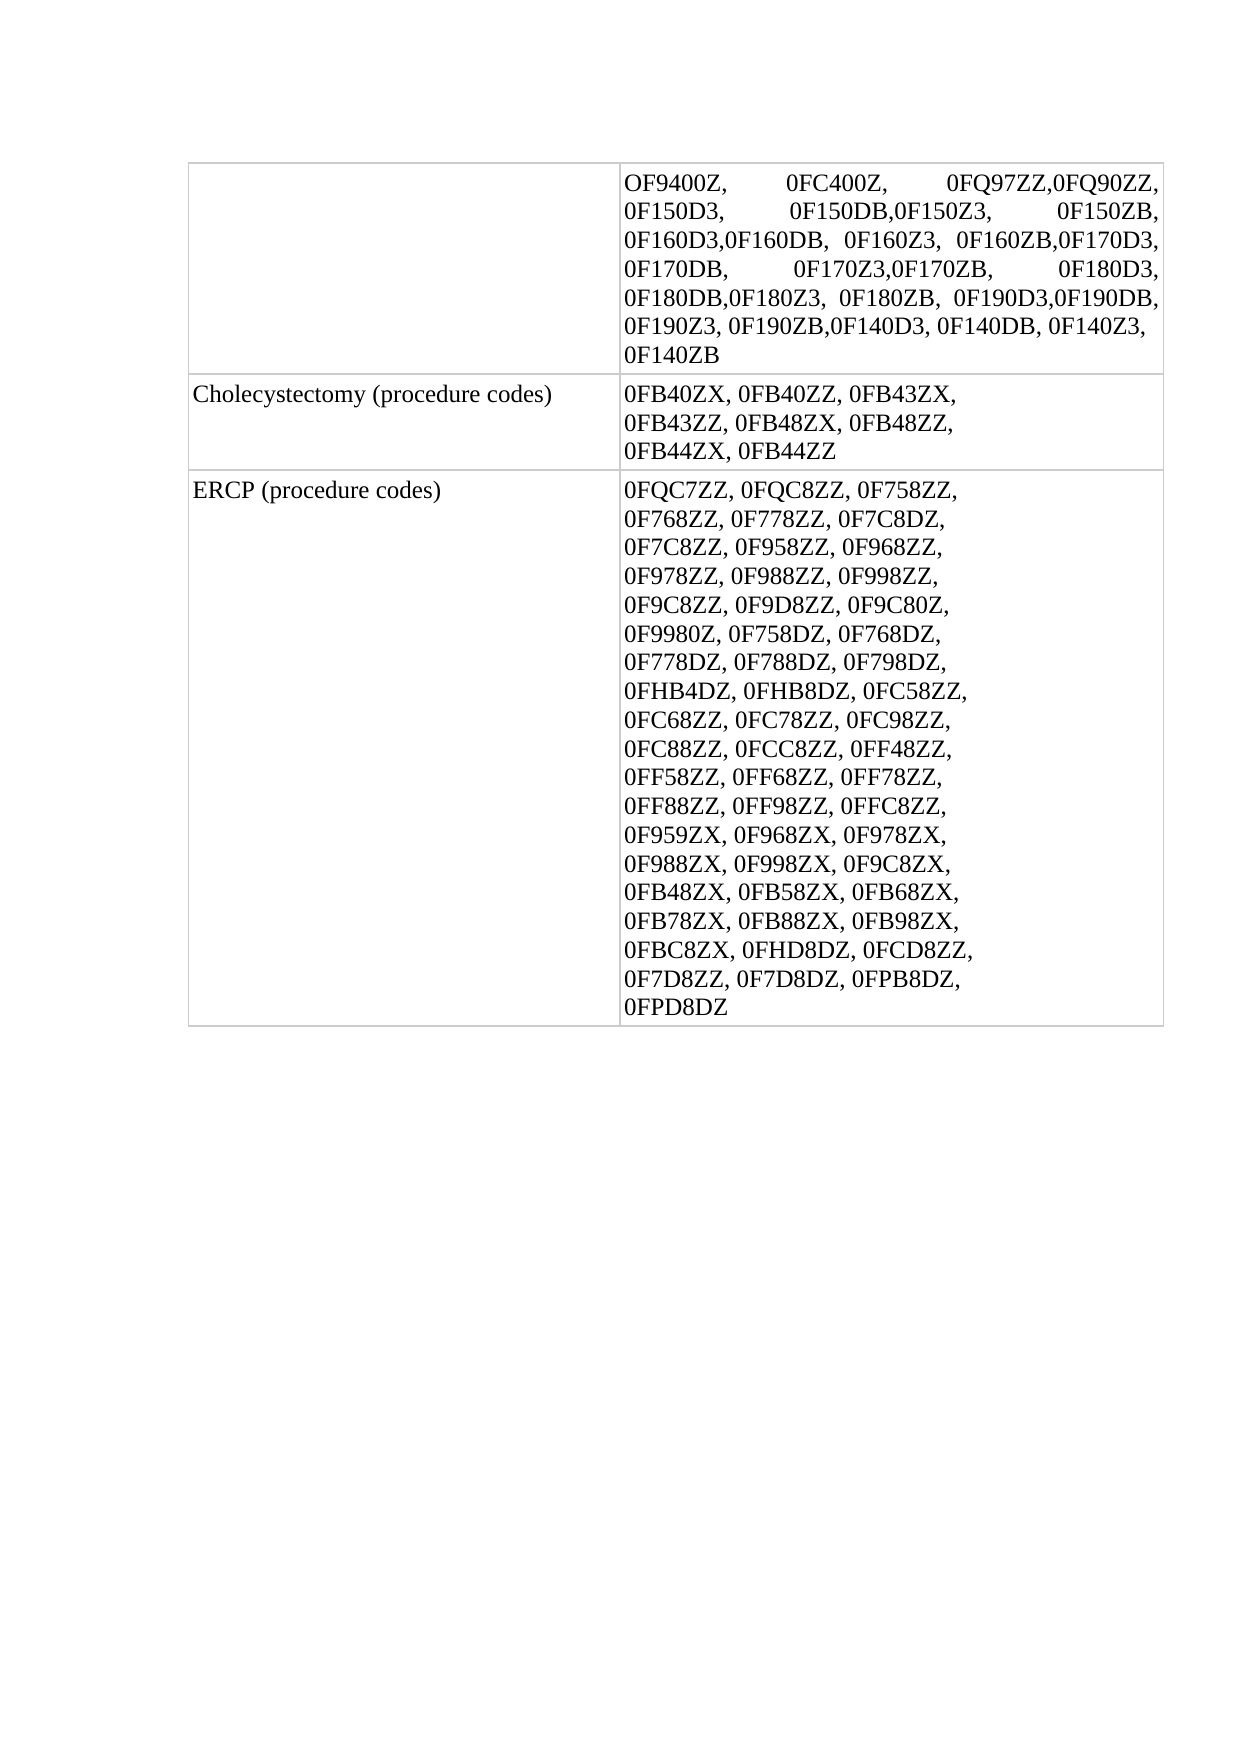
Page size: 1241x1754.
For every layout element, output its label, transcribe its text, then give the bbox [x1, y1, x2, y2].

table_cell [621, 164, 1163, 373]
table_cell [189, 164, 619, 373]
table_cell 0FB40ZX, 0FB40ZZ, 0FB43ZX, 0FB43ZZ, 0FB48ZX, 0FB48ZZ, 0FB44ZX, 0FB44ZZ [621, 375, 1163, 469]
table_cell 0FQC7ZZ, 0FQC8ZZ, 0F758ZZ, 0F768ZZ, 0F778ZZ, 0F7C8DZ, 0F7C8ZZ, 0F958ZZ, 0F968ZZ, 0F978ZZ, 0F988ZZ, 0F998ZZ, 0F9C8ZZ, 0F9D8ZZ, 0F9C80Z, 0F9980Z, 0F758DZ, 0F768DZ, 0F778DZ, 0F788DZ, 0F798DZ, 0FHB4DZ, 0FHB8DZ, 0FC58ZZ, 0FC68ZZ, 0FC78ZZ, 0FC98ZZ, 0FC88ZZ, 0FCC8ZZ, 0FF48ZZ, 0FF58ZZ, 0FF68ZZ, 0FF78ZZ, 0FF88ZZ, 0FF98ZZ, 0FFC8ZZ, 0F959ZX, 0F968ZX, 0F978ZX, 0F988ZX, 0F998ZX, 0F9C8ZX, 0FB48ZX, 0FB58ZX, 0FB68ZX, 0FB78ZX, 0FB88ZX, 0FB98ZX, 0FBC8ZX, 0FHD8DZ, 0FCD8ZZ, 0F7D8ZZ, 0F7D8DZ, 0FPB8DZ, 0FPD8DZ [621, 471, 1163, 1025]
table_cell Cholecystectomy (procedure codes) [189, 375, 619, 469]
table_cell ERCP (procedure codes) [189, 471, 619, 1025]
